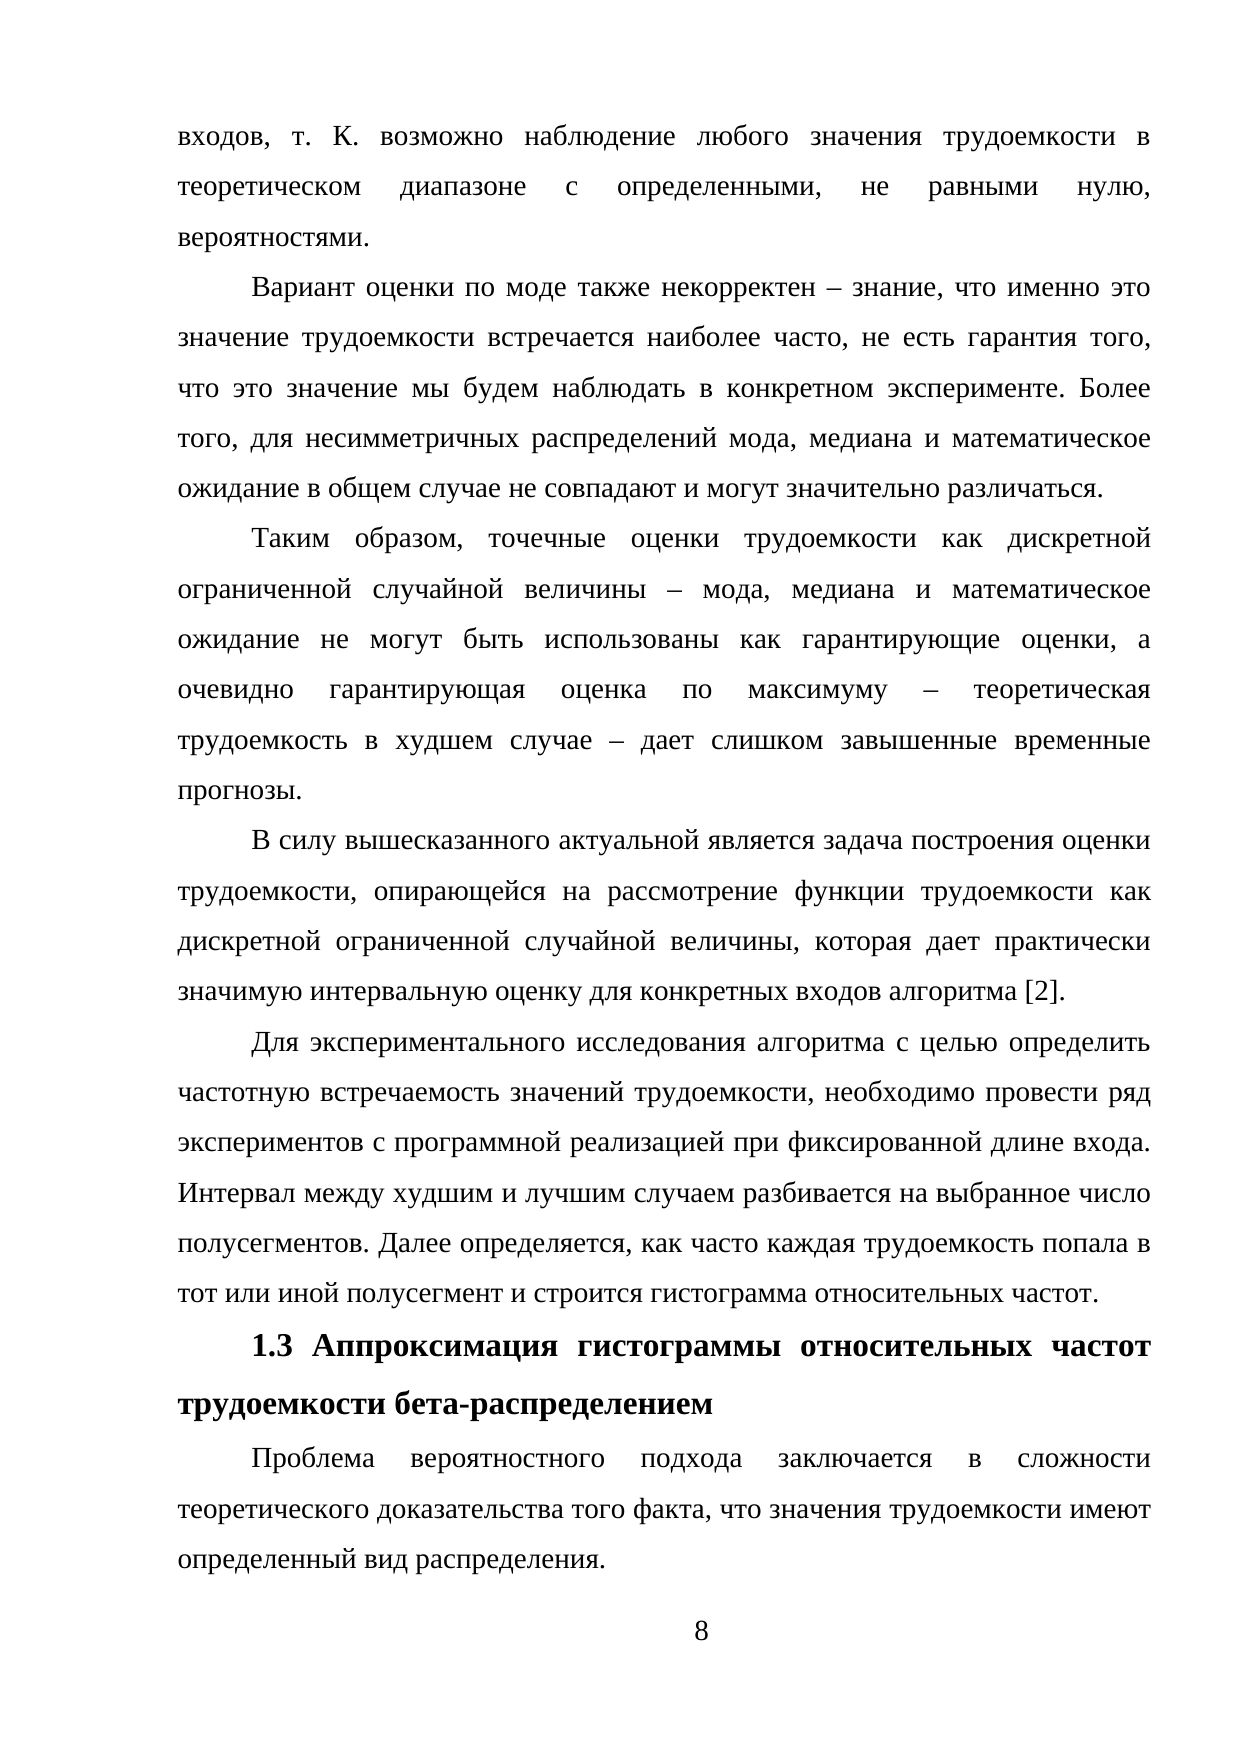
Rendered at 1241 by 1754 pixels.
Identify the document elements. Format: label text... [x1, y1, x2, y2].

text В силу вышесказанного актуальной является задача построения оценки трудоемкости, опирающейся на рассмотрение функции трудоемкости как дискретной ограниченной случайной величины, которая дает практически значимую интервальную оценку для конкретных входов алгоритма [2]. [177, 822, 1152, 1007]
text Проблема вероятностного подхода заключается в сложности теоретического доказательства того факта, что значения трудоемкости имеют определенный вид распределения. [177, 1441, 1152, 1575]
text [177, 118, 1152, 252]
text Таким образом, точечные оценки трудоемкости как дискретной ограниченной случайной величины – мода, медиана и математическое ожидание не могут быть использованы как гарантирующие оценки, а очевидно гарантирующая оценка по максимуму – теоретическая трудоемкость в худшем случае – дает слишком завышенные временные прогнозы. [177, 521, 1152, 806]
text 1.3 Аппроксимация гистограммы относительных частот трудоемкости бета-распределением [177, 1326, 1152, 1421]
text Вариант оценки по моде также некорректен – знание, что именно это значение трудоемкости встречается наиболее часто, не есть гарантия того, что это значение мы будем наблюдать в конкретном эксперименте. Более того, для несимметричных распределений мода, медиана и математическое ожидание в общем случае не совпадают и могут значительно различаться. [177, 269, 1152, 504]
text Для экспериментального исследования алгоритма с целью определить частотную встречаемость значений трудоемкости, необходимо провести ряд экспериментов с программной реализацией при фиксированной длине входа. Интервал между худшим и лучшим случаем разбивается на выбранное число полусегментов. Далее определяется, как часто каждая трудоемкость попала в тот или иной полусегмент и строится гистограмма относительных частот. [177, 1024, 1152, 1309]
